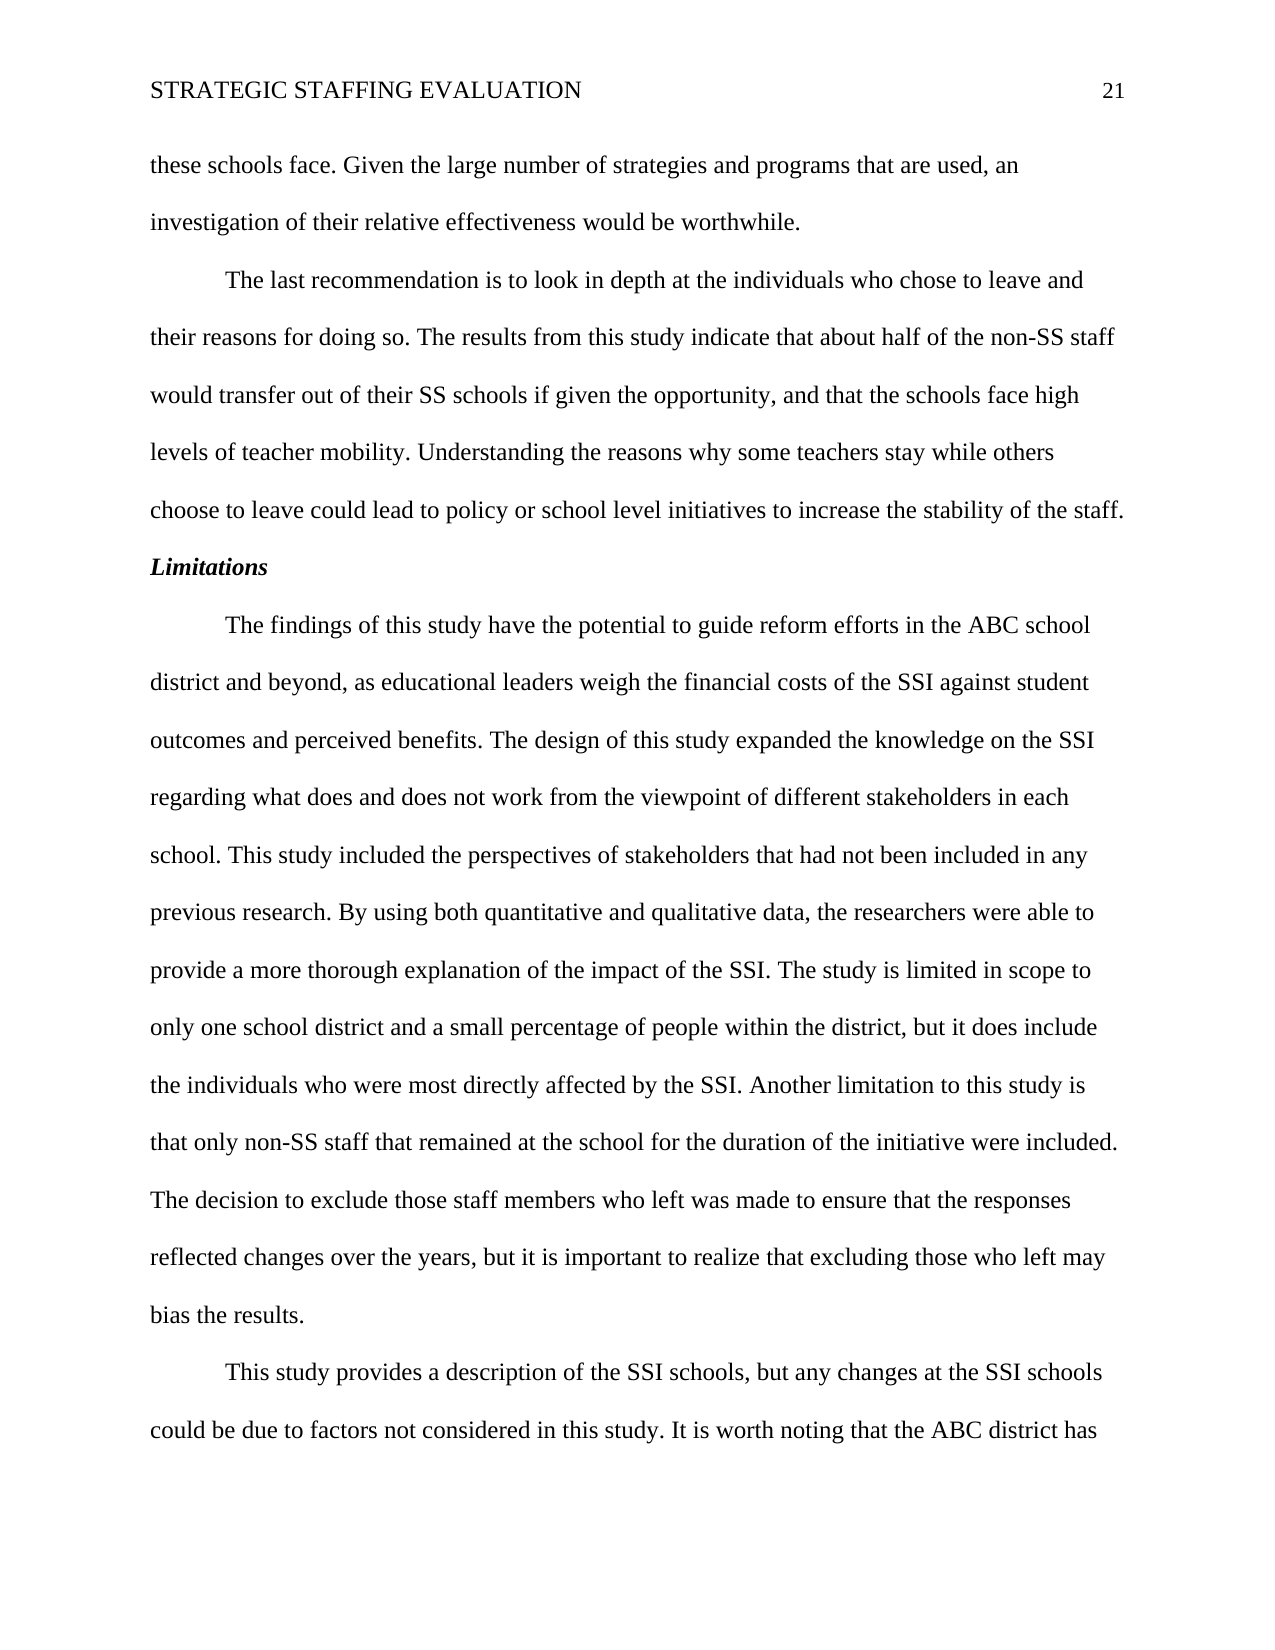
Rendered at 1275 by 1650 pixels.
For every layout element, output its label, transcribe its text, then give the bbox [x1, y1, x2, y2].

text The findings of this study have the potential to guide reform efforts in the ABC school district and beyond, as educational leaders weigh the financial costs of the SSI against student outcomes and perceived benefits. The design of this study expanded the knowledge on the SSI regarding what does and does not work from the viewpoint of different stakeholders in each school. This study included the perspectives of stakeholders that had not been included in any previous research. By using both quantitative and qualitative data, the researchers were able to provide a more thorough explanation of the impact of the SSI. The study is limited in scope to only one school district and a small percentage of people within the district, but it does include the individuals who were most directly affected by the SSI. Another limitation to this study is that only non-SS staff that remained at the school for the duration of the initiative were included. The decision to exclude those staff members who left was made to ensure that the responses reflected changes over the years, but it is important to realize that excluding those who left may bias the results. [150, 610, 1125, 1329]
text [150, 1357, 1125, 1444]
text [150, 150, 1125, 236]
text The last recommendation is to look in depth at the individuals who chose to leave and their reasons for doing so. The results from this study indicate that about half of the non-SS staff would transfer out of their SS schools if given the opportunity, and that the schools face high levels of teacher mobility. Understanding the reasons why some teachers stay while others choose to leave could lead to policy or school level initiatives to increase the stability of the staff. [150, 265, 1125, 524]
text Limitations [150, 552, 1125, 581]
